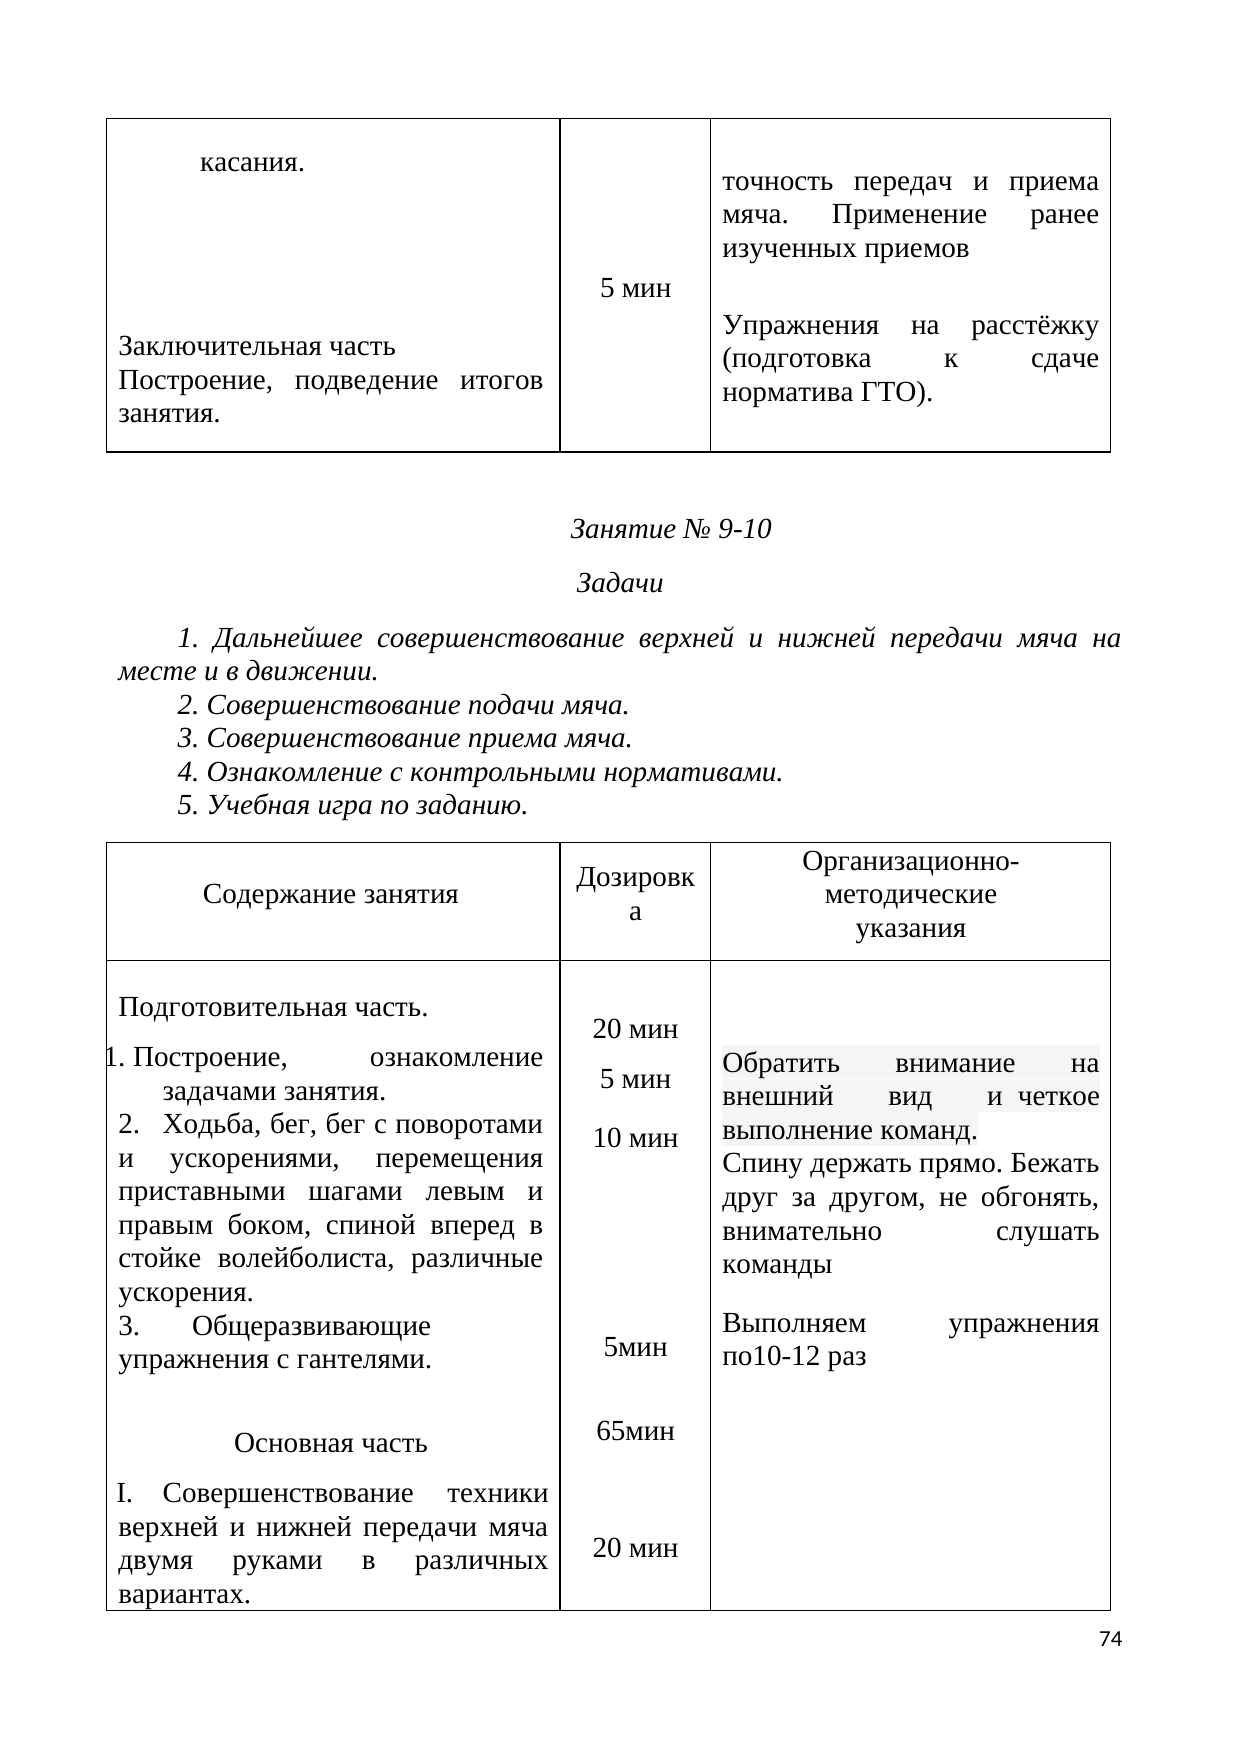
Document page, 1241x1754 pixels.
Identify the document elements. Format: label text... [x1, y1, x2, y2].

text 3. Совершенствование приема мяча. [118, 720, 1122, 754]
text 2. Совершенствование подачи мяча. [118, 687, 1122, 720]
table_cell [711, 961, 1110, 1610]
table_header Организационно-методические указания [711, 843, 1110, 960]
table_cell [561, 961, 710, 1610]
text Занятие № 9-10 [118, 511, 1122, 544]
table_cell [107, 961, 559, 1610]
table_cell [561, 119, 710, 451]
text Задачи [118, 565, 1122, 599]
text 4. Ознакомление с контрольными нормативами. [118, 754, 1122, 787]
text 5. Учебная игра по заданию. [118, 787, 1122, 821]
table_header Дозировка [561, 843, 710, 960]
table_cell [107, 119, 559, 451]
text 1. Дальнейшее совершенствование верхней и нижней передачи мяча на месте и в движении. [118, 620, 1122, 687]
table_header Содержание занятия [107, 843, 559, 960]
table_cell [711, 119, 1110, 451]
